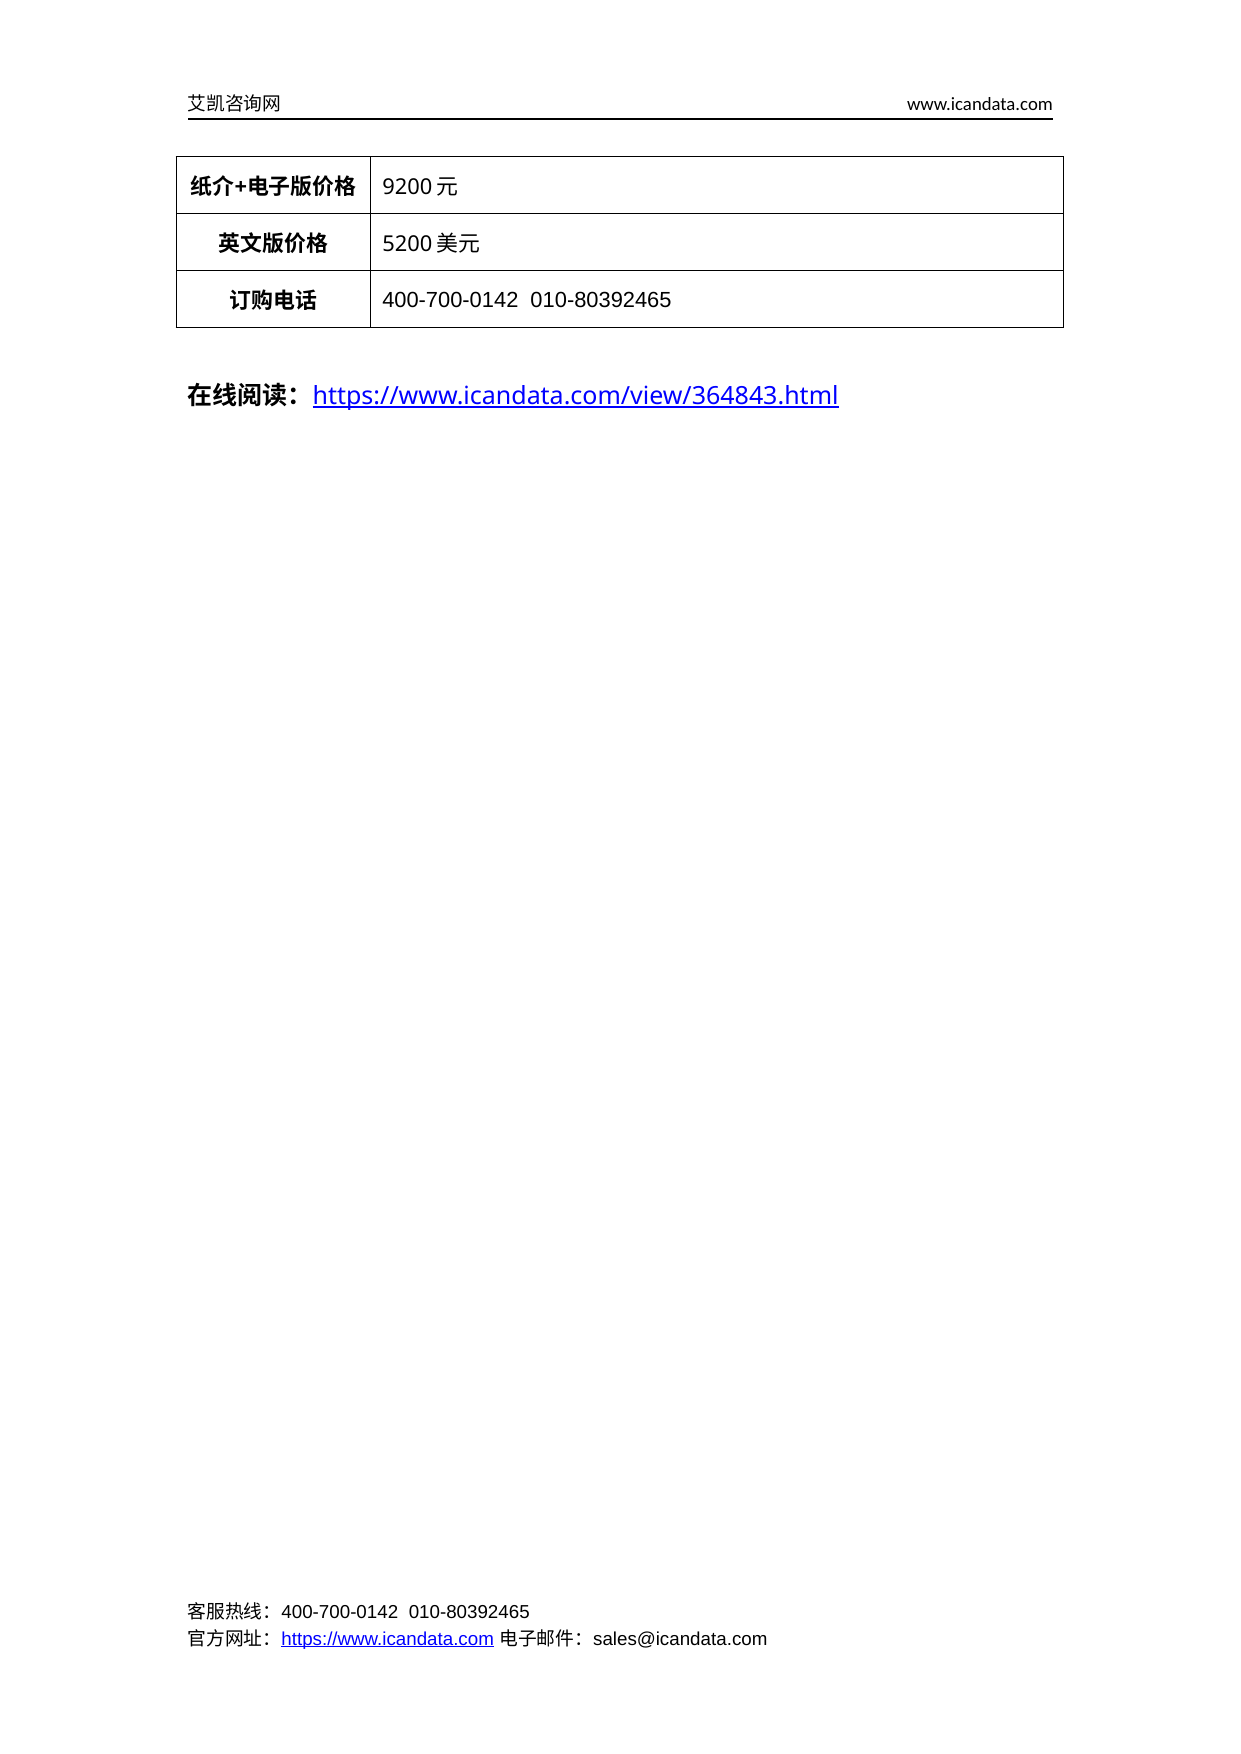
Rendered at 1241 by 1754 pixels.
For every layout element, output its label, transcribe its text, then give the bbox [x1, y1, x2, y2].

text 在线阅读：https://www.icandata.com/view/364843.html [187, 361, 1053, 426]
table_cell 400-700-0142 010-80392465 [371, 271, 1063, 327]
table_cell 5200美元 [371, 214, 1063, 270]
table_cell 英文版价格 [177, 214, 370, 270]
table_cell 纸介+电子版价格 [177, 157, 370, 213]
table_cell 9200元 [371, 157, 1063, 213]
table_cell 订购电话 [177, 271, 370, 327]
